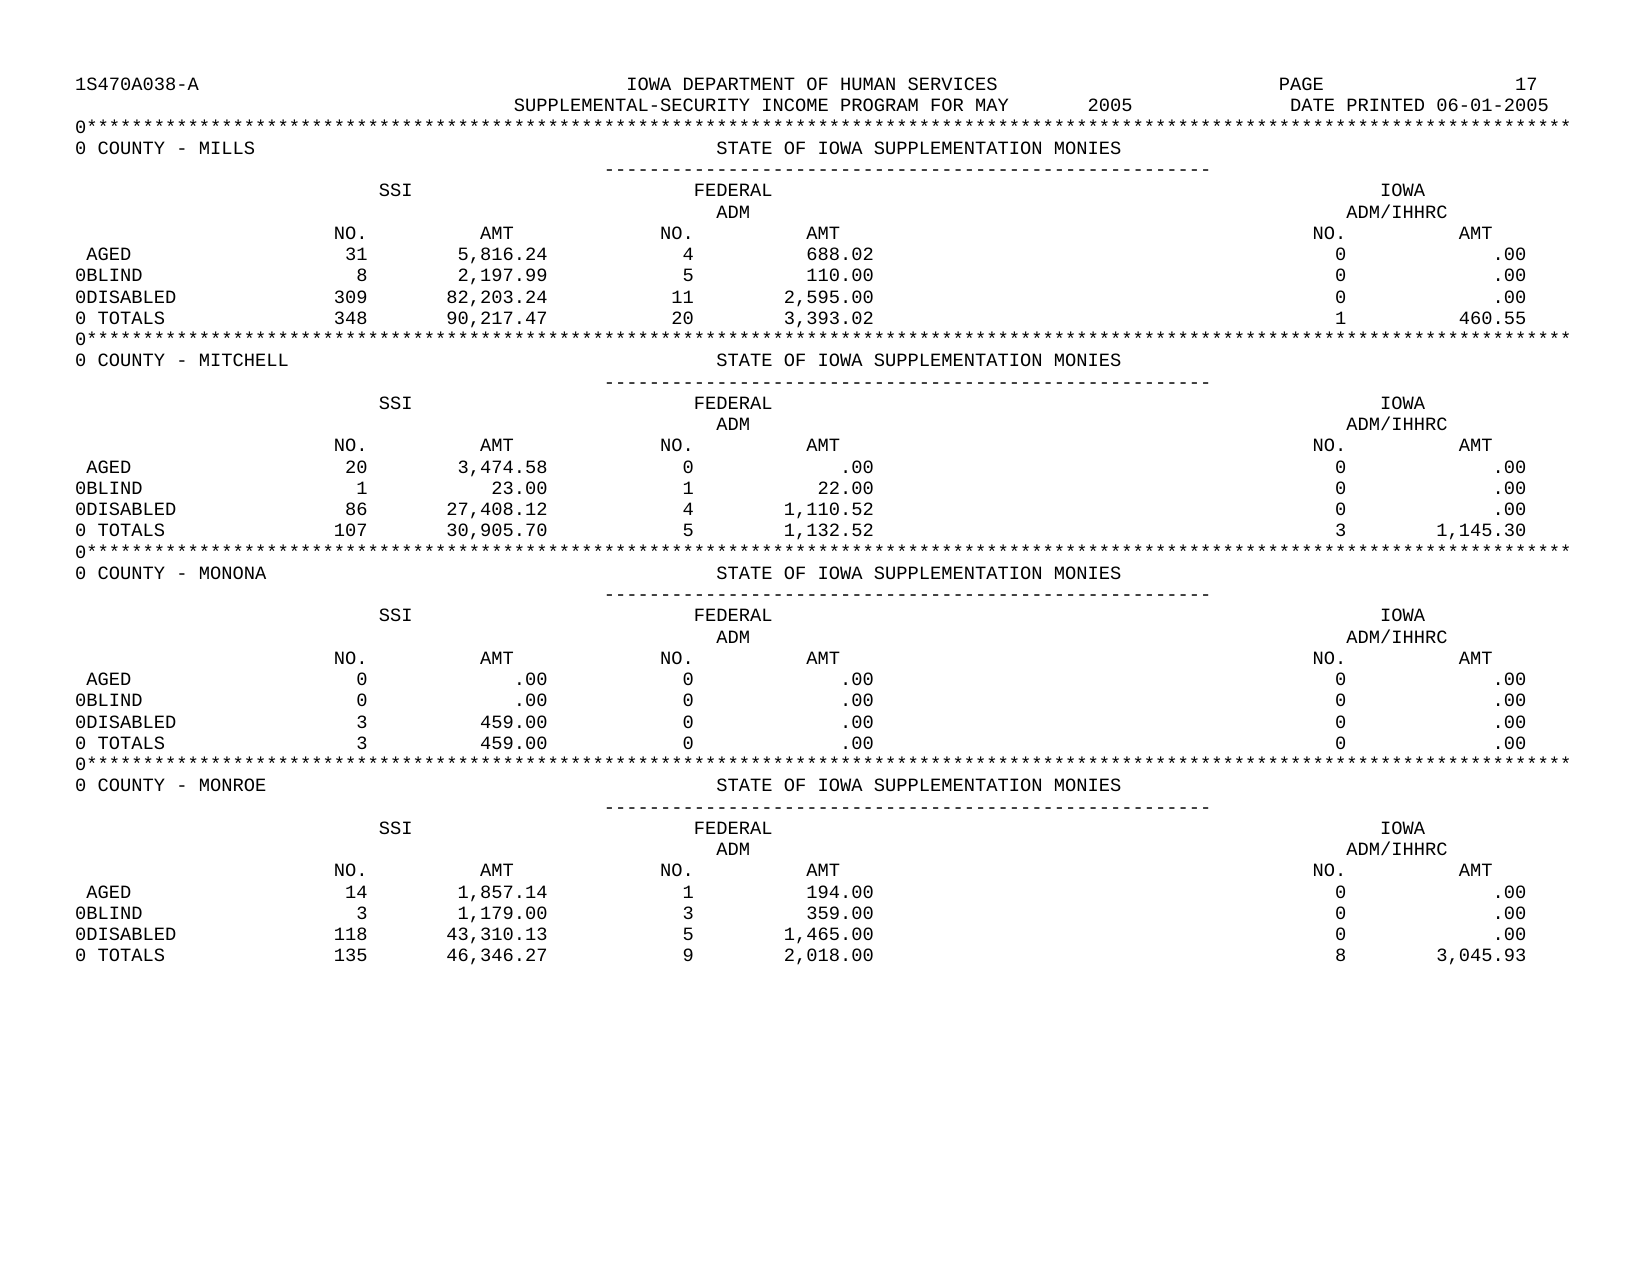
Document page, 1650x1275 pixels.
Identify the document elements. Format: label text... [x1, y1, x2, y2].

text SSI FEDERAL IOWA [75, 181, 1575, 202]
text 0BLIND 1 23.00 1 22.00 0 .00 [75, 479, 1575, 500]
text 0DISABLED 86 27,408.12 4 1,110.52 0 .00 [75, 500, 1575, 521]
text NO. AMT NO. AMT NO. AMT [75, 224, 1575, 245]
text SUPPLEMENTAL-SECURITY INCOME PROGRAM FOR MAY 2005 DATE PRINTED 06-01-2005 [75, 96, 1575, 117]
text AGED 31 5,816.24 4 688.02 0 .00 [75, 245, 1575, 266]
text 0************************************************************************************************************************************ [75, 330, 1575, 351]
text SSI FEDERAL IOWA [75, 819, 1575, 840]
text NO. AMT NO. AMT NO. AMT [75, 649, 1575, 670]
text SSI FEDERAL IOWA [75, 394, 1575, 415]
text 0 COUNTY - MONONA STATE OF IOWA SUPPLEMENTATION MONIES [75, 564, 1575, 585]
text 0BLIND 8 2,197.99 5 110.00 0 .00 [75, 266, 1575, 287]
text 0************************************************************************************************************************************ [75, 542, 1575, 564]
text SSI FEDERAL IOWA [75, 606, 1575, 627]
text 0DISABLED 309 82,203.24 11 2,595.00 0 .00 [75, 287, 1575, 309]
text 0 TOTALS 135 46,346.27 9 2,018.00 8 3,045.93 [75, 946, 1575, 967]
text 0 TOTALS 107 30,905.70 5 1,132.52 3 1,145.30 [75, 521, 1575, 542]
text AGED 20 3,474.58 0 .00 0 .00 [75, 457, 1575, 479]
text ------------------------------------------------------ [75, 372, 1575, 394]
text ADM ADM/IHHRC [75, 415, 1575, 436]
text 0 TOTALS 348 90,217.47 20 3,393.02 1 460.55 [75, 309, 1575, 330]
text NO. AMT NO. AMT NO. AMT [75, 861, 1575, 882]
text ADM ADM/IHHRC [75, 627, 1575, 649]
text AGED 14 1,857.14 1 194.00 0 .00 [75, 882, 1575, 904]
text 0 COUNTY - MILLS STATE OF IOWA SUPPLEMENTATION MONIES [75, 139, 1575, 160]
text ------------------------------------------------------ [75, 797, 1575, 819]
text NO. AMT NO. AMT NO. AMT [75, 436, 1575, 457]
text 0************************************************************************************************************************************ [75, 117, 1575, 139]
text ------------------------------------------------------ [75, 160, 1575, 181]
text 0 COUNTY - MONROE STATE OF IOWA SUPPLEMENTATION MONIES [75, 776, 1575, 797]
text ADM ADM/IHHRC [75, 840, 1575, 861]
text 0 TOTALS 3 459.00 0 .00 0 .00 [75, 734, 1575, 755]
text 0************************************************************************************************************************************ [75, 755, 1575, 776]
text ADM ADM/IHHRC [75, 202, 1575, 224]
text 0DISABLED 3 459.00 0 .00 0 .00 [75, 712, 1575, 734]
text 0BLIND 3 1,179.00 3 359.00 0 .00 [75, 904, 1575, 925]
text 0DISABLED 118 43,310.13 5 1,465.00 0 .00 [75, 925, 1575, 946]
text 1S470A038-A IOWA DEPARTMENT OF HUMAN SERVICES PAGE 17 [75, 75, 1575, 96]
text 0BLIND 0 .00 0 .00 0 .00 [75, 691, 1575, 712]
text ------------------------------------------------------ [75, 585, 1575, 606]
text 0 COUNTY - MITCHELL STATE OF IOWA SUPPLEMENTATION MONIES [75, 351, 1575, 372]
text AGED 0 .00 0 .00 0 .00 [75, 670, 1575, 691]
